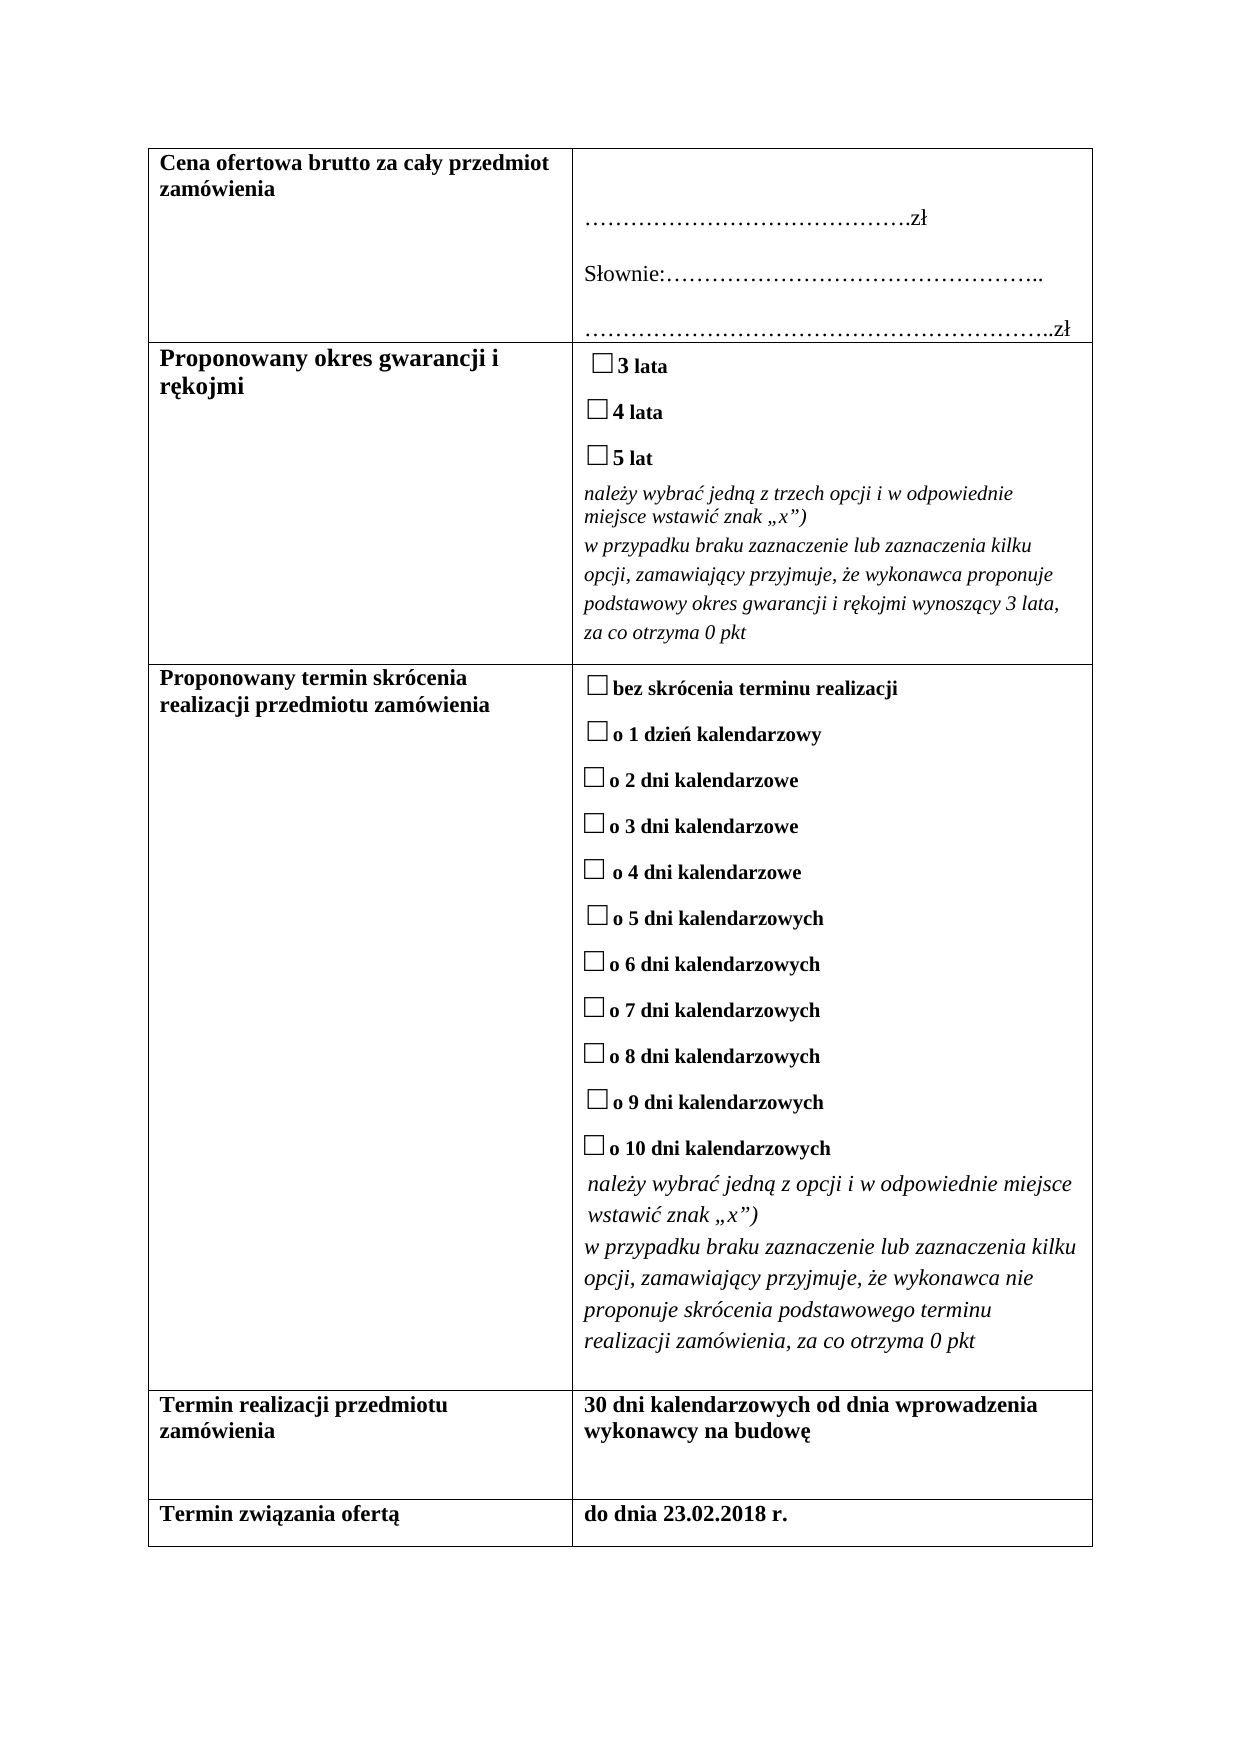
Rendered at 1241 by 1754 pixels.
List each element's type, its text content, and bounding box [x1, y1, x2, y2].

table_cell Termin realizacji przedmiotu zamówienia [149, 1391, 572, 1499]
table_cell …………………………………….zł Słownie:………………………………………….. ……………………………………………………..zł [573, 149, 1092, 342]
table_cell Cena ofertowa brutto za cały przedmiot zamówienia [149, 149, 572, 342]
table_cell Proponowany termin skrócenia realizacji przedmiotu zamówienia [149, 665, 572, 1390]
table_cell do dnia 23.02.2018 r. [573, 1500, 1092, 1546]
table_cell □ 3 lata □ 4 lata □ 5 lat należy wybrać jedną z trzech opcji i w odpowiednie miejsce wstawić znak „x”) w przypadku braku zaznaczenie lub zaznaczenia kilku opcji, zamawiający przyjmuje, że wykonawca proponuje podstawowy okres gwarancji i rękojmi wynoszący 3 lata, za co otrzyma 0 pkt [573, 343, 1092, 663]
table_cell Termin związania ofertą [149, 1500, 572, 1546]
table_cell Proponowany okres gwarancji i rękojmi [149, 343, 572, 663]
table_cell 30 dni kalendarzowych od dnia wprowadzenia wykonawcy na budowę [573, 1391, 1092, 1499]
table_cell □ bez skrócenia terminu realizacji □ o 1 dzień kalendarzowy □ o 2 dni kalendarzowe □ o 3 dni kalendarzowe □ o 4 dni kalendarzowe □ o 5 dni kalendarzowych □ o 6 dni kalendarzowych □ o 7 dni kalendarzowych □ o 8 dni kalendarzowych □ o 9 dni kalendarzowych □ o 10 dni kalendarzowych należy wybrać jedną z opcji i w odpowiednie miejsce wstawić znak „x”) w przypadku braku zaznaczenie lub zaznaczenia kilku opcji, zamawiający przyjmuje, że wykonawca nie proponuje skrócenia podstawowego terminu realizacji zamówienia, za co otrzyma 0 pkt [573, 665, 1092, 1390]
